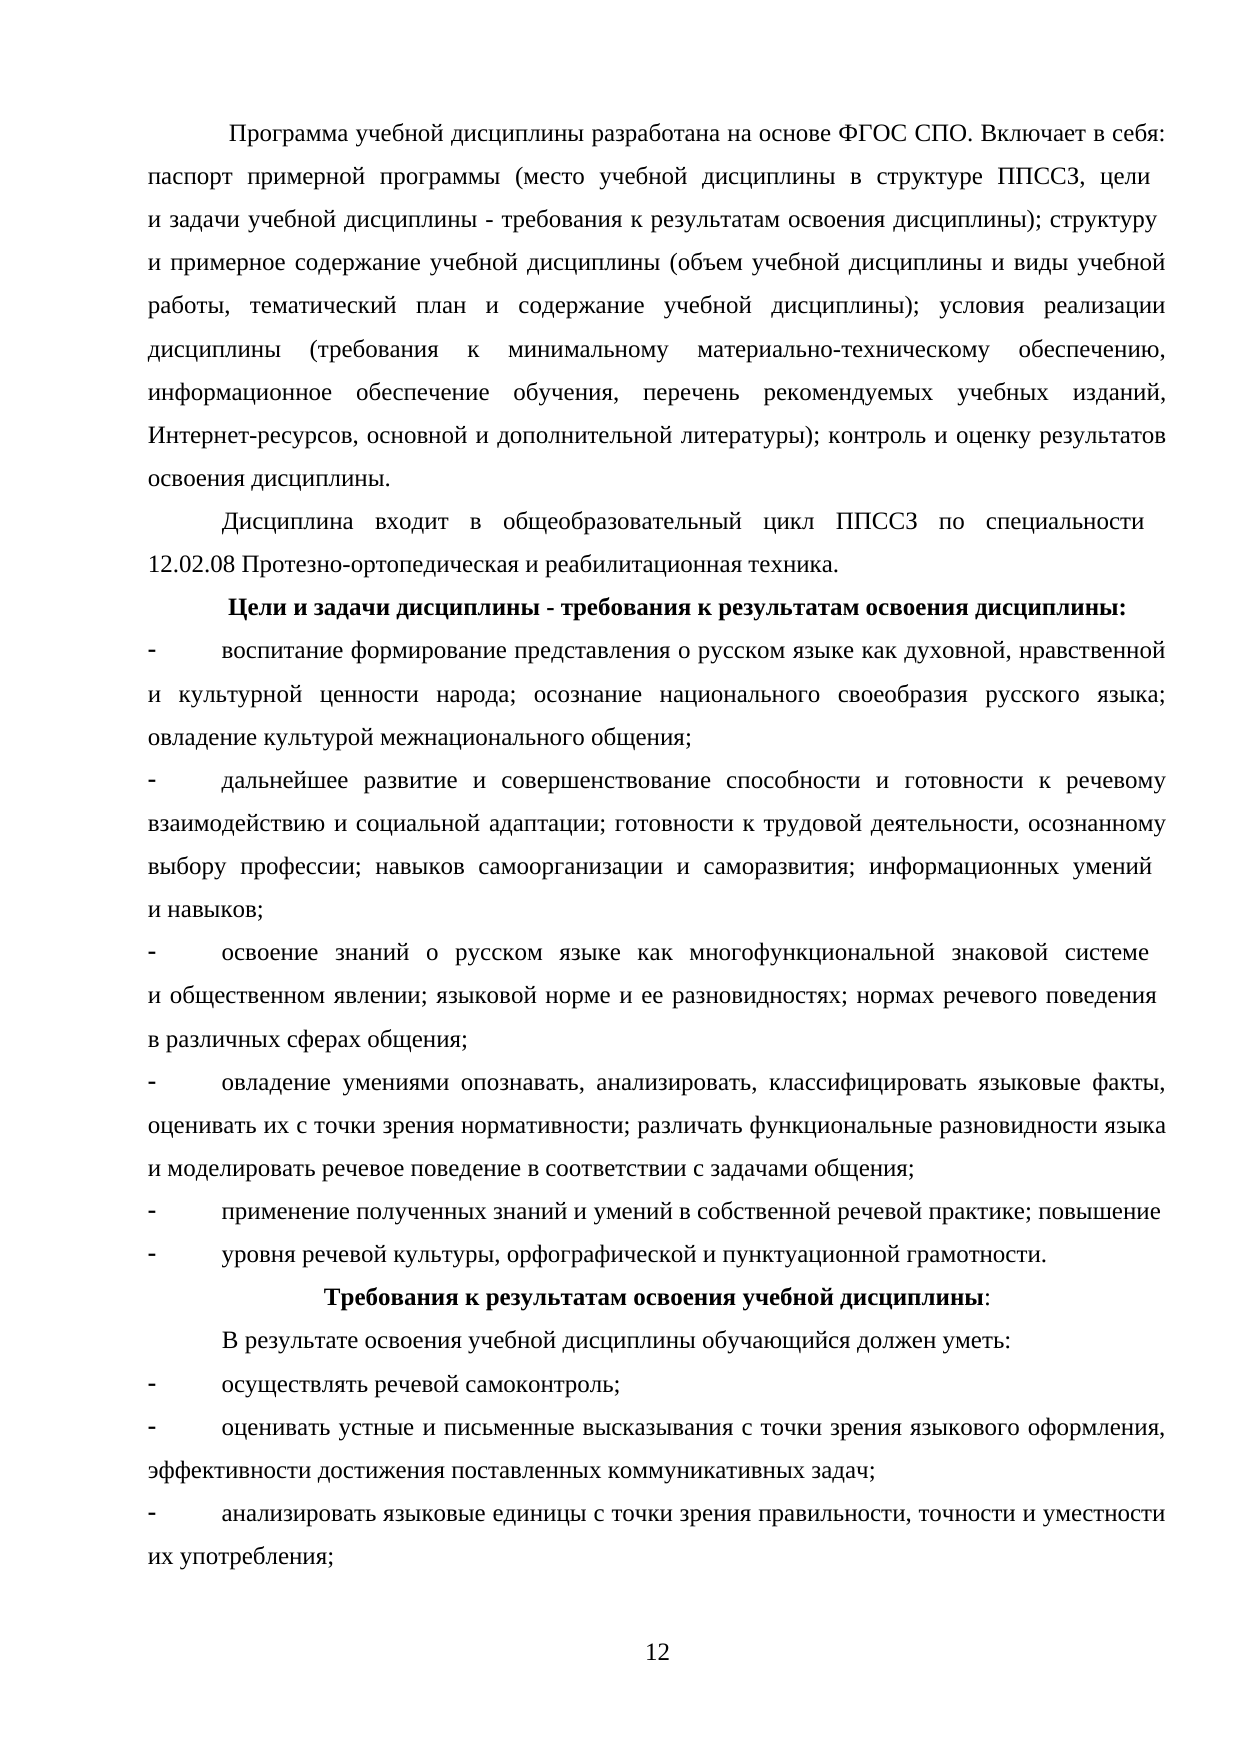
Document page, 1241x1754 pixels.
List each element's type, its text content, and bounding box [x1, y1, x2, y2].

list уровня речевой культуры, орфографической и пунктуационной грамотности. [148, 1239, 1167, 1268]
list осуществлять речевой самоконтроль; [148, 1369, 1167, 1397]
text В результате освоения учебной дисциплины обучающийся должен уметь: [148, 1326, 1167, 1354]
text Требования к результатам освоения учебной дисциплины: [148, 1282, 1167, 1311]
text Дисциплина входит в общеобразовательный цикл ППССЗ по специальности 12.02.08 Протезно-ортопедическая и реабилитационная техника. [148, 506, 1167, 578]
text Программа учебной дисциплины разработана на основе ФГОС СПО. Включает в себя: паспорт примерной программы (место учебной дисциплины в структуре ППССЗ, цели и задачи учебной дисциплины - требования к результатам освоения дисциплины); структуру и примерное содержание учебной дисциплины (объем учебной дисциплины и виды учебной работы, тематический план и содержание учебной дисциплины); условия реализации дисциплины (требования к минимальному материально-техническому обеспечению, информационное обеспечение обучения, перечень рекомендуемых учебных изданий, Интернет-ресурсов, основной и дополнительной литературы); контроль и оценку результатов освоения дисциплины. [148, 118, 1167, 492]
list воспитание формирование представления о русском языке как духовной, нравственной и культурной ценности народа; осознание национального своеобразия русского языка; овладение культурой межнационального общения; [148, 636, 1167, 751]
list применение полученных знаний и умений в собственной речевой практике; повышение [148, 1196, 1167, 1225]
list оценивать устные и письменные высказывания с точки зрения языкового оформления, эффективности достижения поставленных коммуникативных задач; [148, 1412, 1167, 1484]
text Цели и задачи дисциплины - требования к результатам освоения дисциплины: [148, 592, 1167, 621]
list дальнейшее развитие и совершенствование способности и готовности к речевому взаимодействию и социальной адаптации; готовности к трудовой деятельности, осознанному выбору профессии; навыков самоорганизации и саморазвития; информационных умений и навыков; [148, 765, 1167, 923]
list овладение умениями опознавать, анализировать, классифицировать языковые факты, оценивать их с точки зрения нормативности; различать функциональные разновидности языка и моделировать речевое поведение в соответствии с задачами общения; [148, 1067, 1167, 1182]
list освоение знаний о русском языке как многофункциональной знаковой системе и общественном явлении; языковой норме и ее разновидностях; нормах речевого поведения в различных сферах общения; [148, 937, 1167, 1052]
list анализировать языковые единицы с точки зрения правильности, точности и уместности их употребления; [148, 1498, 1167, 1570]
